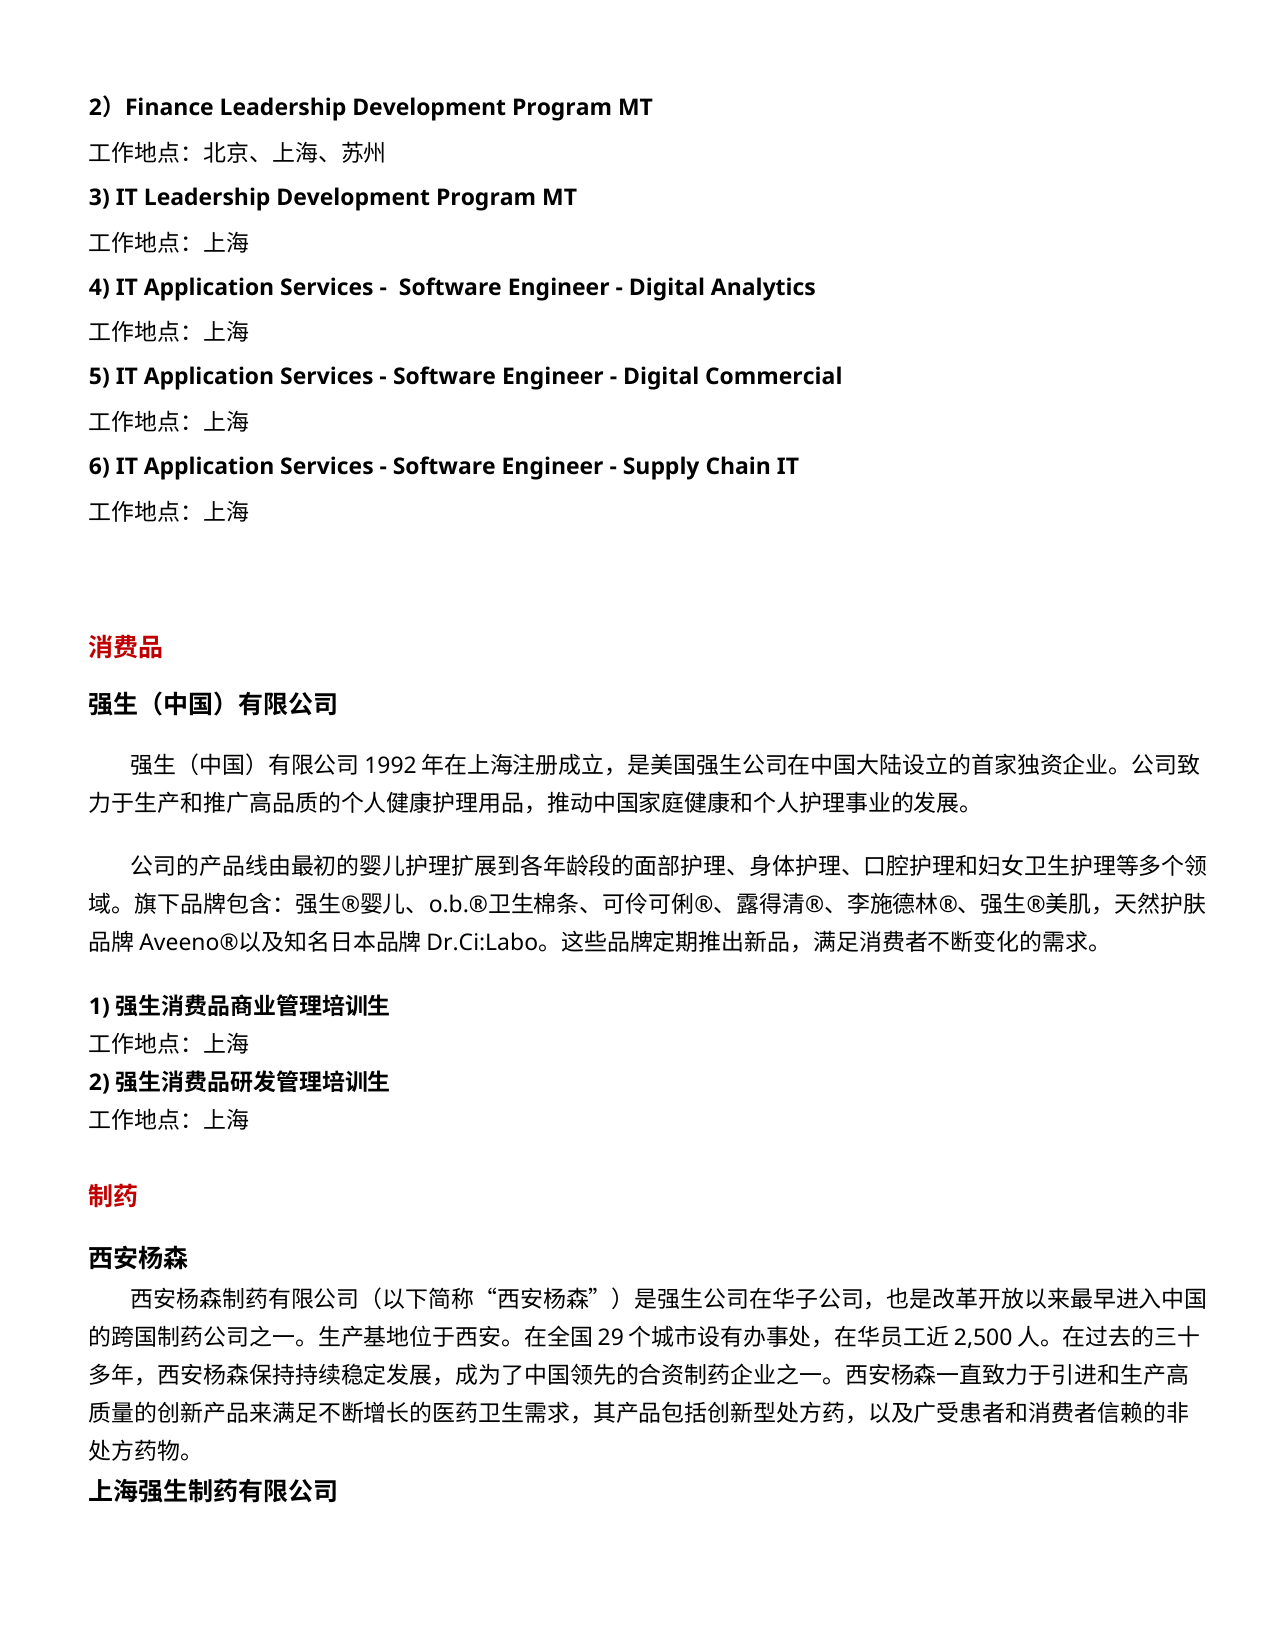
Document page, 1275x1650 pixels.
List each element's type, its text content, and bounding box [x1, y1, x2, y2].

text 2）Finance Leadership Development Program MT [89, 89, 1211, 122]
text 1) 强生消费品商业管理培训生 [89, 988, 1211, 1021]
text 4) IT Application Services - Software Engineer - Digital Analytics [89, 270, 1211, 302]
text 工作地点：上海 [89, 1102, 1211, 1136]
list 上海强生制药有限公司 [89, 1471, 1211, 1508]
text 6) IT Application Services - Software Engineer - Supply Chain IT [89, 450, 1211, 481]
text 工作地点：上海 [89, 224, 1211, 258]
text 3) IT Leadership Development Program MT [89, 181, 1211, 212]
text 工作地点：北京、上海、苏州 [89, 135, 1211, 168]
text 强生（中国）有限公司1992年在上海注册成立，是美国强生公司在中国大陆设立的首家独资企业。公司致力于生产和推广高品质的个人健康护理用品，推动中国家庭健康和个人护理事业的发展。 [89, 747, 1211, 818]
text 工作地点：上海 [89, 1026, 1211, 1059]
text 2) 强生消费品研发管理培训生 [89, 1064, 1211, 1097]
list 强生（中国）有限公司 [89, 684, 1211, 720]
text 5) IT Application Services - Software Engineer - Digital Commercial [89, 360, 1211, 391]
text 工作地点：上海 [89, 314, 1211, 347]
list 西安杨森 [89, 1239, 1211, 1275]
text 公司的产品线由最初的婴儿护理扩展到各年龄段的面部护理、身体护理、口腔护理和妇女卫生护理等多个领域。旗下品牌包含：强生®婴儿、o.b.®卫生棉条、可伶可俐®、露得清®、李施德林®、强生®美肌，天然护肤品牌Aveeno®以及知名日本品牌Dr.Ci:Labo。这些品牌定期推出新品，满足消费者不断变化的需求。 [89, 848, 1211, 958]
list 西安杨森制药有限公司（以下简称“西安杨森”）是强生公司在华子公司，也是改革开放以来最早进入中国的跨国制药公司之一。生产基地位于西安。在全国29个城市设有办事处，在华员工近2,500人。在过去的三十多年，西安杨森保持持续稳定发展，成为了中国领先的合资制药企业之一。西安杨森一直致力于引进和生产高质量的创新产品来满足不断增长的医药卫生需求，其产品包括创新型处方药，以及广受患者和消费者信赖的非处方药物。 [89, 1281, 1211, 1466]
text 消费品 [89, 627, 1211, 663]
text 工作地点：上海 [89, 493, 1211, 527]
text 制药 [89, 1176, 1211, 1213]
text 工作地点：上海 [89, 404, 1211, 437]
